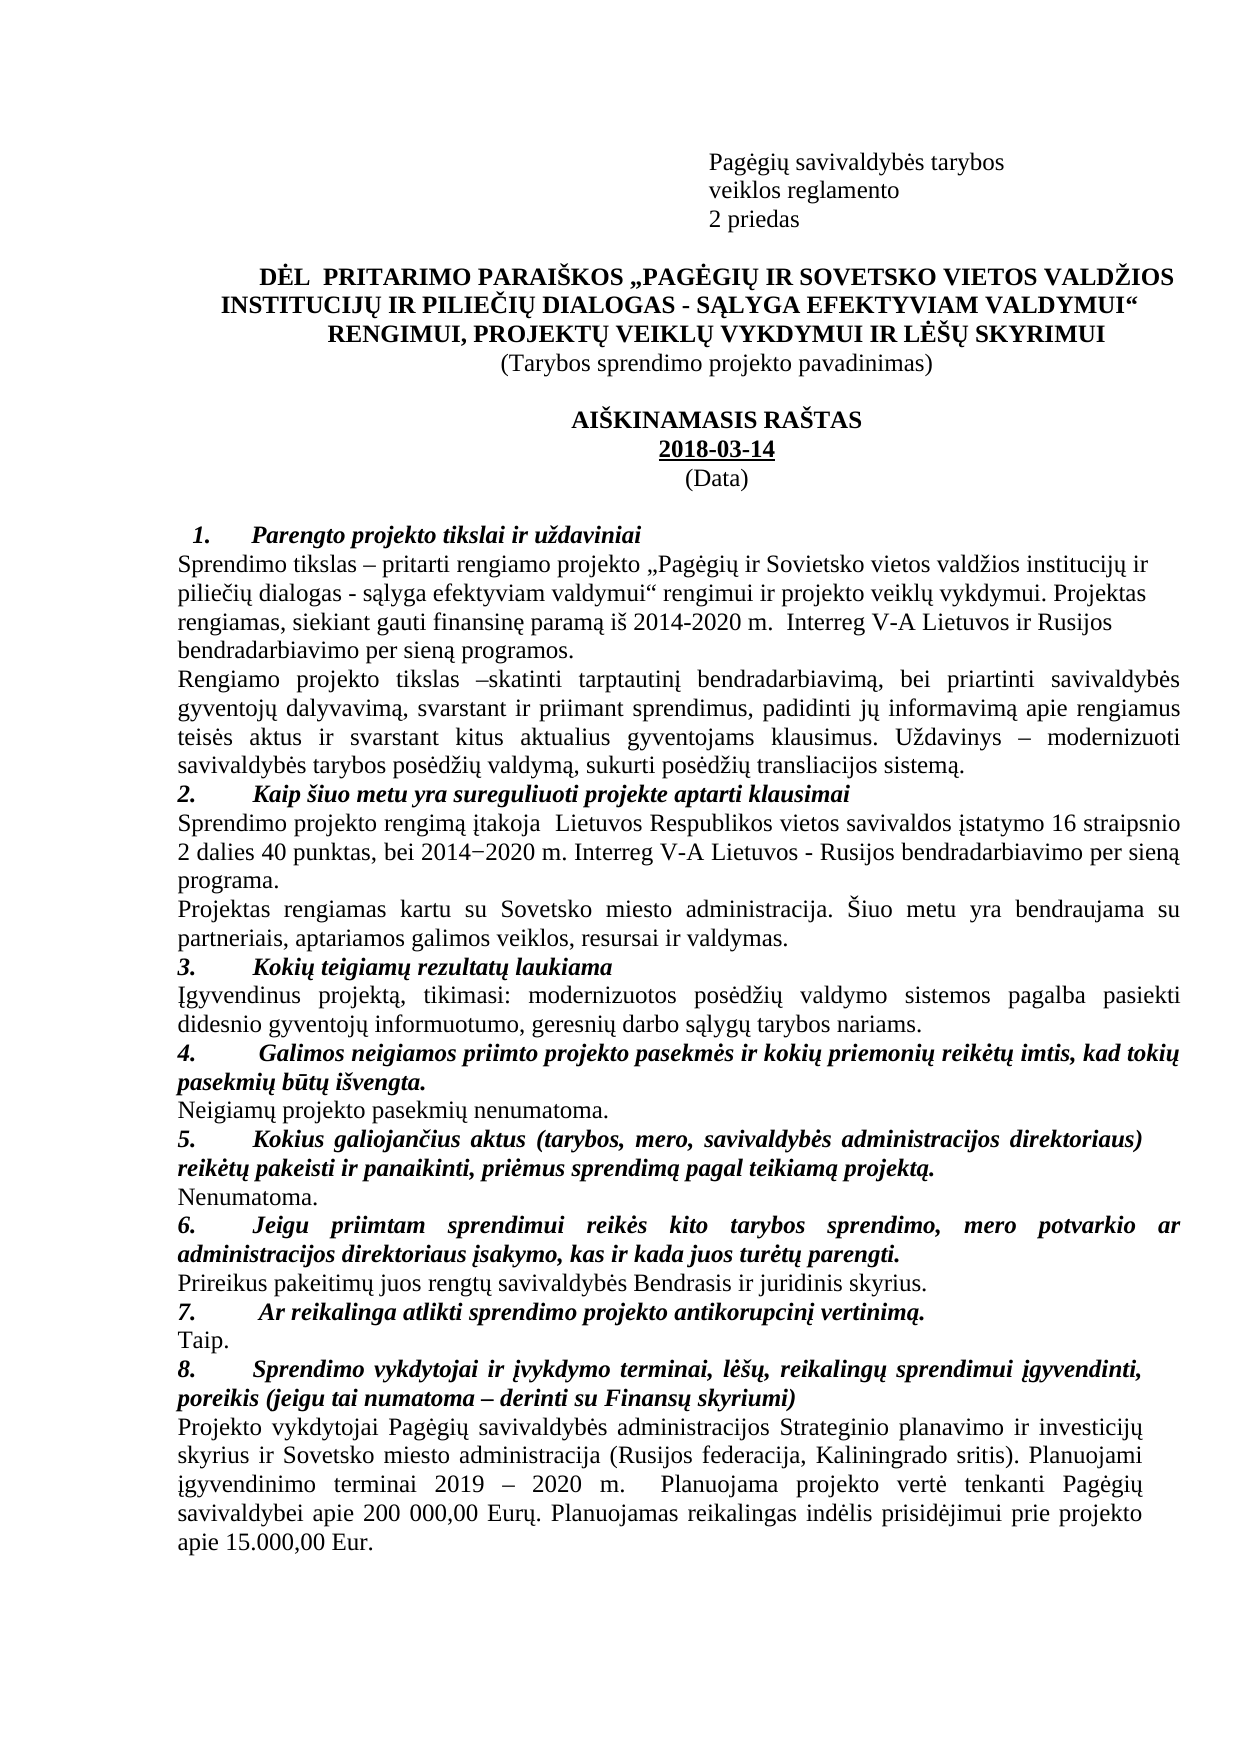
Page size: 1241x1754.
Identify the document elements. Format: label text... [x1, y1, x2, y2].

text RENGIMUI, PROJEKTŲ VEIKLŲ VYKDYMUI IR LĖŠŲ SKYRIMUI [177, 319, 1181, 348]
text Projektas rengiamas kartu su Sovetsko miesto administracija. Šiuo metu yra bendraujama su partneriais, aptariamos galimos veiklos, resursai ir valdymas. [177, 894, 1181, 952]
list Sprendimo vykdytojai ir įvykdymo terminai, lėšų, reikalingų sprendimui įgyvendinti, poreikis (jeigu tai numatoma – derinti su Finansų skyriumi) [177, 1354, 1144, 1412]
text Neigiamų projekto pasekmių nenumatoma. [177, 1096, 1144, 1124]
text Rengiamo projekto tikslas –skatinti tarptautinį bendradarbiavimą, bei priartinti savivaldybės gyventojų dalyvavimą, svarstant ir priimant sprendimus, padidinti jų informavimą apie rengiamus teisės aktus ir svarstant kitus aktualius gyventojams klausimus. Uždavinys – modernizuoti savivaldybės tarybos posėdžių valdymą, sukurti posėdžių transliacijos sistemą. [177, 664, 1181, 779]
text (Tarybos sprendimo projekto pavadinimas) [177, 348, 1181, 377]
text Nenumatoma. [177, 1182, 1144, 1211]
text veiklos reglamento [709, 176, 1181, 204]
text Įgyvendinus projektą, tikimasi: modernizuotos posėdžių valdymo sistemos pagalba pasiekti didesnio gyventojų informuotumo, geresnių darbo sąlygų tarybos nariams. [177, 981, 1181, 1038]
text Sprendimo tikslas – pritarti rengiamo projekto „Pagėgių ir Sovietsko vietos valdžios institucijų ir piliečių dialogas - sąlyga efektyviam valdymui“ rengimui ir projekto veiklų vykdymui. Projektas rengiamas, siekiant gauti finansinę paramą iš 2014-2020 m. Interreg V-A Lietuvos ir Rusijos bendradarbiavimo per programos. [177, 549, 1181, 664]
list Kaip šiuo metu yra sureguliuoti projekte aptarti klausimai [177, 779, 1181, 808]
text Taip. [177, 1326, 1144, 1354]
list Jeigu priimtam sprendimui reikės kito tarybos sprendimo, mero potvarkio ar administracijos direktoriaus įsakymo, kas ir kada juos turėtų parengti. [177, 1211, 1181, 1268]
text 2018-03-14 [177, 434, 1181, 463]
list Kokius galiojančius aktus (tarybos, mero, savivaldybės administracijos direktoriaus) reikėtų pakeisti ir panaikinti, priėmus sprendimą pagal teikiamą projektą. [177, 1124, 1144, 1182]
text dėl pritarimo PARAIŠKOS „PAGĖGIŲ IR SOVETSKO VIETOS VALDŽIOS INSTITUCIJŲ IR PILIEČIŲ DIALOGAS - SĄLYGA EFEKTYVIAM VALDYMUI“ [177, 262, 1181, 319]
text AIŠKINAMASIS RAŠTAS [177, 406, 1181, 434]
list Ar reikalinga atlikti sprendimo projekto antikorupcinį vertinimą. [177, 1297, 1144, 1326]
text 2 priedas [709, 204, 1181, 233]
list Parengto projekto tikslai ir uždaviniai [192, 521, 1181, 549]
list Galimos neigiamos priimto projekto pasekmės ir kokių priemonių reikėtų imtis, kad tokių pasekmių būtų išvengta. [177, 1038, 1181, 1096]
text (Data) [177, 463, 1181, 492]
text Prireikus pakeitimų juos rengtų savivaldybės Bendrasis ir juridinis skyrius. [177, 1268, 1181, 1297]
text Sprendimo projekto rengimą įtakoja Lietuvos Respublikos vietos savivaldos įstatymo 16 straipsnio 2 dalies 40 punktas, bei 2014−2020 m. Interreg V-A Lietuvos - Rusijos bendradarbiavimo per programa. [177, 808, 1181, 894]
text Projekto vykdytojai Pagėgių savivaldybės administracijos Strateginio planavimo ir investicijų skyrius ir Sovetsko miesto administracija (Rusijos federacija, Kaliningrado sritis). Planuojami įgyvendinimo terminai 2019 – 2020 m. Planuojama projekto vertė tenkanti Pagėgių savivaldybei apie 200 000,00 Eurų. Planuojamas reikalingas indėlis prisidėjimui prie projekto apie 15.000,00 Eur. [177, 1412, 1144, 1556]
list Kokių teigiamų rezultatų laukiama [177, 952, 1181, 981]
text Pagėgių savivaldybės tarybos [709, 147, 1181, 176]
